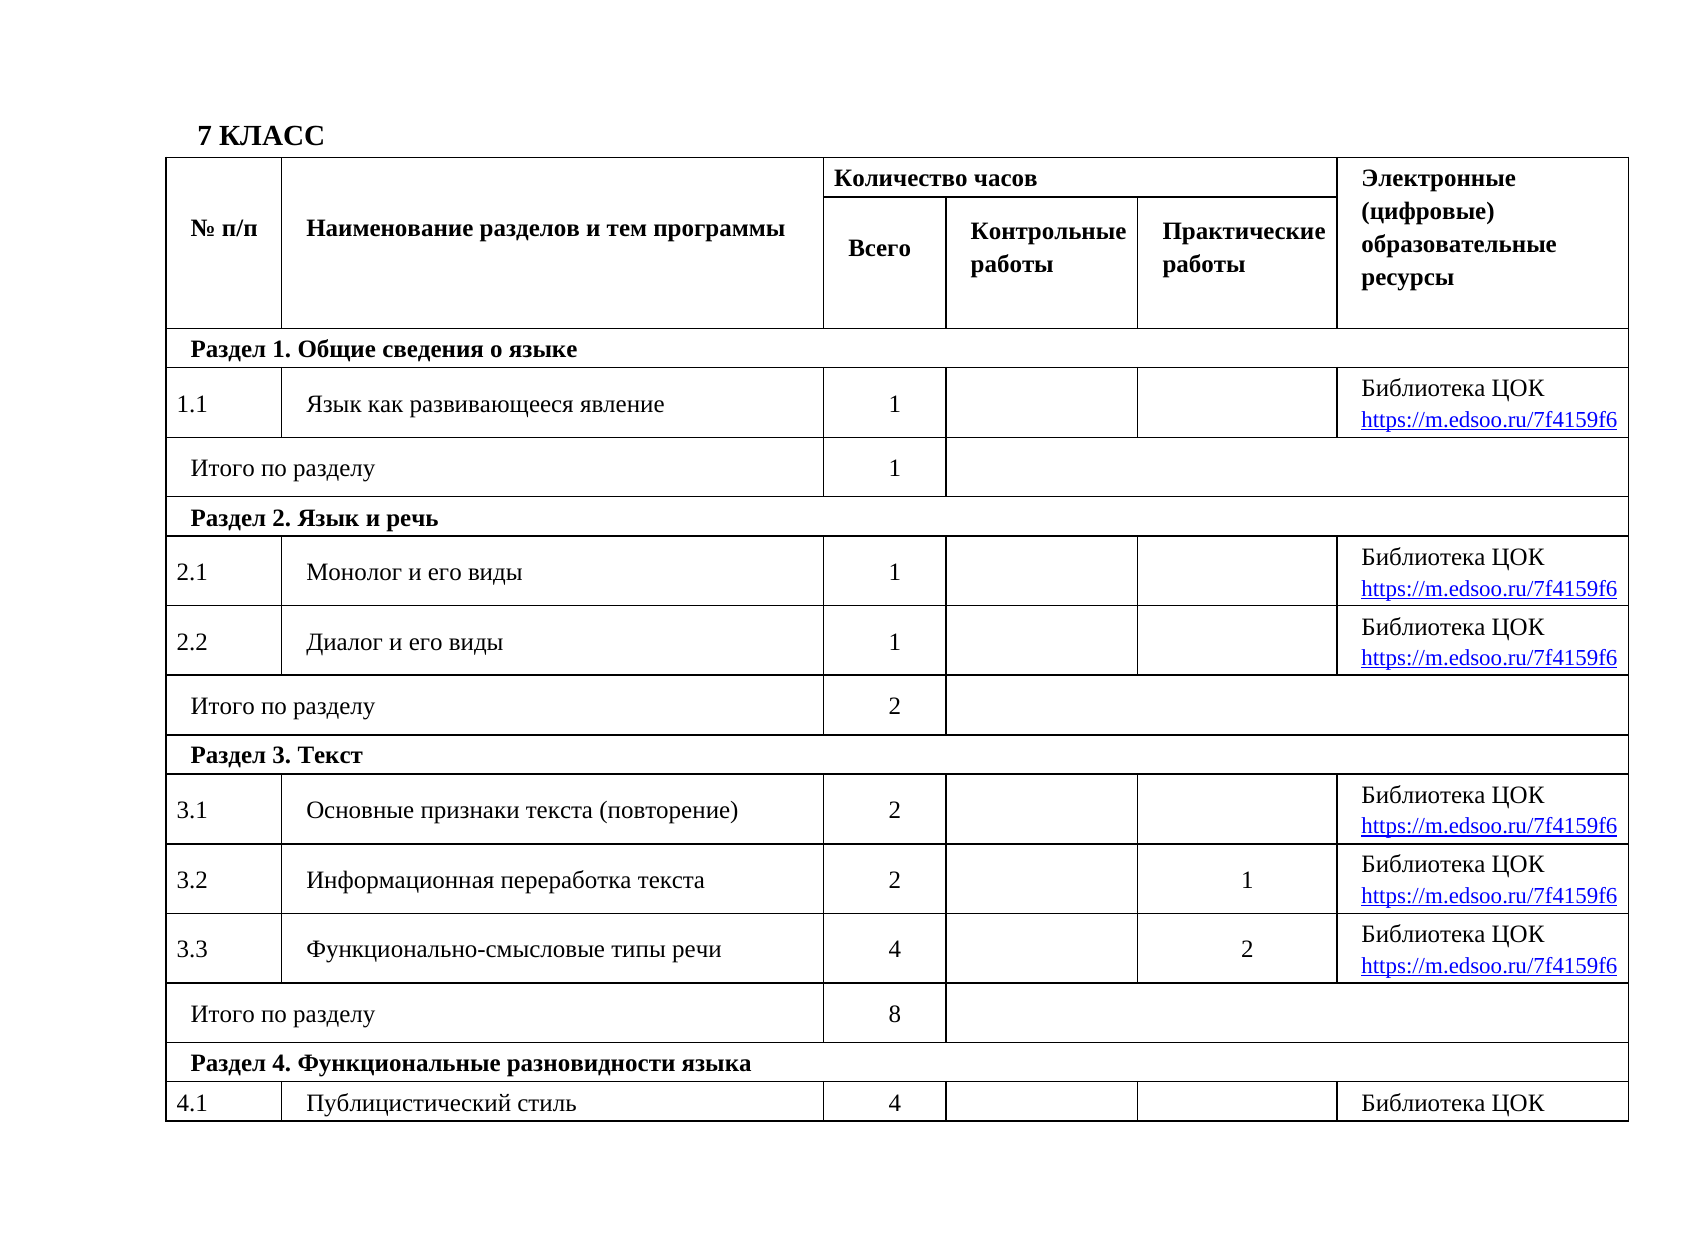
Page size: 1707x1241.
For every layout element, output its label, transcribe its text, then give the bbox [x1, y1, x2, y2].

table_cell Контрольные работы [947, 198, 1137, 327]
table_cell Практические работы [1138, 198, 1336, 327]
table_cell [1338, 914, 1628, 982]
table_cell 4 [824, 914, 945, 982]
table_header № п/п [167, 158, 281, 327]
table_cell 2 [824, 845, 945, 912]
table_cell Раздел 2. Язык и речь [167, 497, 1628, 535]
table_cell 3.2 [167, 845, 281, 912]
table_cell Итого по разделу [167, 438, 823, 496]
table_cell 3.3 [167, 914, 281, 982]
table_cell Функционально-смысловые типы речи [282, 914, 823, 982]
table_cell 2.1 [167, 537, 281, 605]
table_header Количество часов [824, 158, 1336, 196]
table_cell 1.1 [167, 368, 281, 436]
table_cell [947, 984, 1628, 1041]
table_cell [1138, 606, 1336, 674]
table_cell 4.1 [167, 1082, 281, 1120]
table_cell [1338, 1082, 1628, 1120]
table_cell [947, 845, 1137, 912]
table_cell Итого по разделу [167, 984, 823, 1041]
table_cell [947, 914, 1137, 982]
table_header Наименование разделов и тем программы [282, 158, 823, 327]
table_cell [1138, 537, 1336, 605]
table_cell 3.1 [167, 775, 281, 843]
table_cell [1138, 1082, 1336, 1120]
table_cell Основные признаки текста (повторение) [282, 775, 823, 843]
table_cell Язык как развивающееся явление [282, 368, 823, 436]
table_cell [1138, 368, 1336, 436]
table_cell [947, 368, 1137, 436]
table_cell 2 [824, 775, 945, 843]
table_cell [947, 1082, 1137, 1120]
table_cell Раздел 4. Функциональные разновидности языка [167, 1043, 1628, 1081]
table_cell [1138, 775, 1336, 843]
table_cell Всего [824, 198, 945, 327]
table_cell 4 [824, 1082, 945, 1120]
table_cell [947, 438, 1628, 496]
table_cell Диалог и его виды [282, 606, 823, 674]
table_cell Библиотека ЦОК https://m.edsoo.ru/7f4159f6 [1338, 845, 1628, 912]
table_cell Монолог и его виды [282, 537, 823, 605]
table_cell Раздел 1. Общие сведения о языке [167, 329, 1628, 367]
table_cell Библиотека ЦОК https://m.edsoo.ru/7f4159f6 [1338, 775, 1628, 843]
table_cell 1 [824, 438, 945, 496]
table_cell 2 [1138, 914, 1336, 982]
table_cell [947, 537, 1137, 605]
table_cell 1 [824, 537, 945, 605]
text 7 КЛАСС [190, 118, 1618, 152]
table_cell 8 [824, 984, 945, 1041]
table_cell 1 [824, 606, 945, 674]
table_cell Библиотека ЦОК https://m.edsoo.ru/7f4159f6 [1338, 606, 1628, 674]
table_cell Библиотека ЦОК https://m.edsoo.ru/7f4159f6 [1338, 368, 1628, 436]
table_cell 2 [824, 676, 945, 734]
table_cell Библиотека ЦОК https://m.edsoo.ru/7f4159f6 [1338, 537, 1628, 605]
table_cell [947, 775, 1137, 843]
table_cell Итого по разделу [167, 676, 823, 734]
table_cell 1 [824, 368, 945, 436]
table_cell [947, 606, 1137, 674]
table_cell Раздел 3. Текст [167, 736, 1628, 773]
table_cell [947, 676, 1628, 734]
table_cell 2.2 [167, 606, 281, 674]
table_cell Информационная переработка текста [282, 845, 823, 912]
table_cell 1 [1138, 845, 1336, 912]
table_header Электронные (цифровые) образовательные ресурсы [1338, 158, 1628, 327]
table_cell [282, 1082, 823, 1120]
